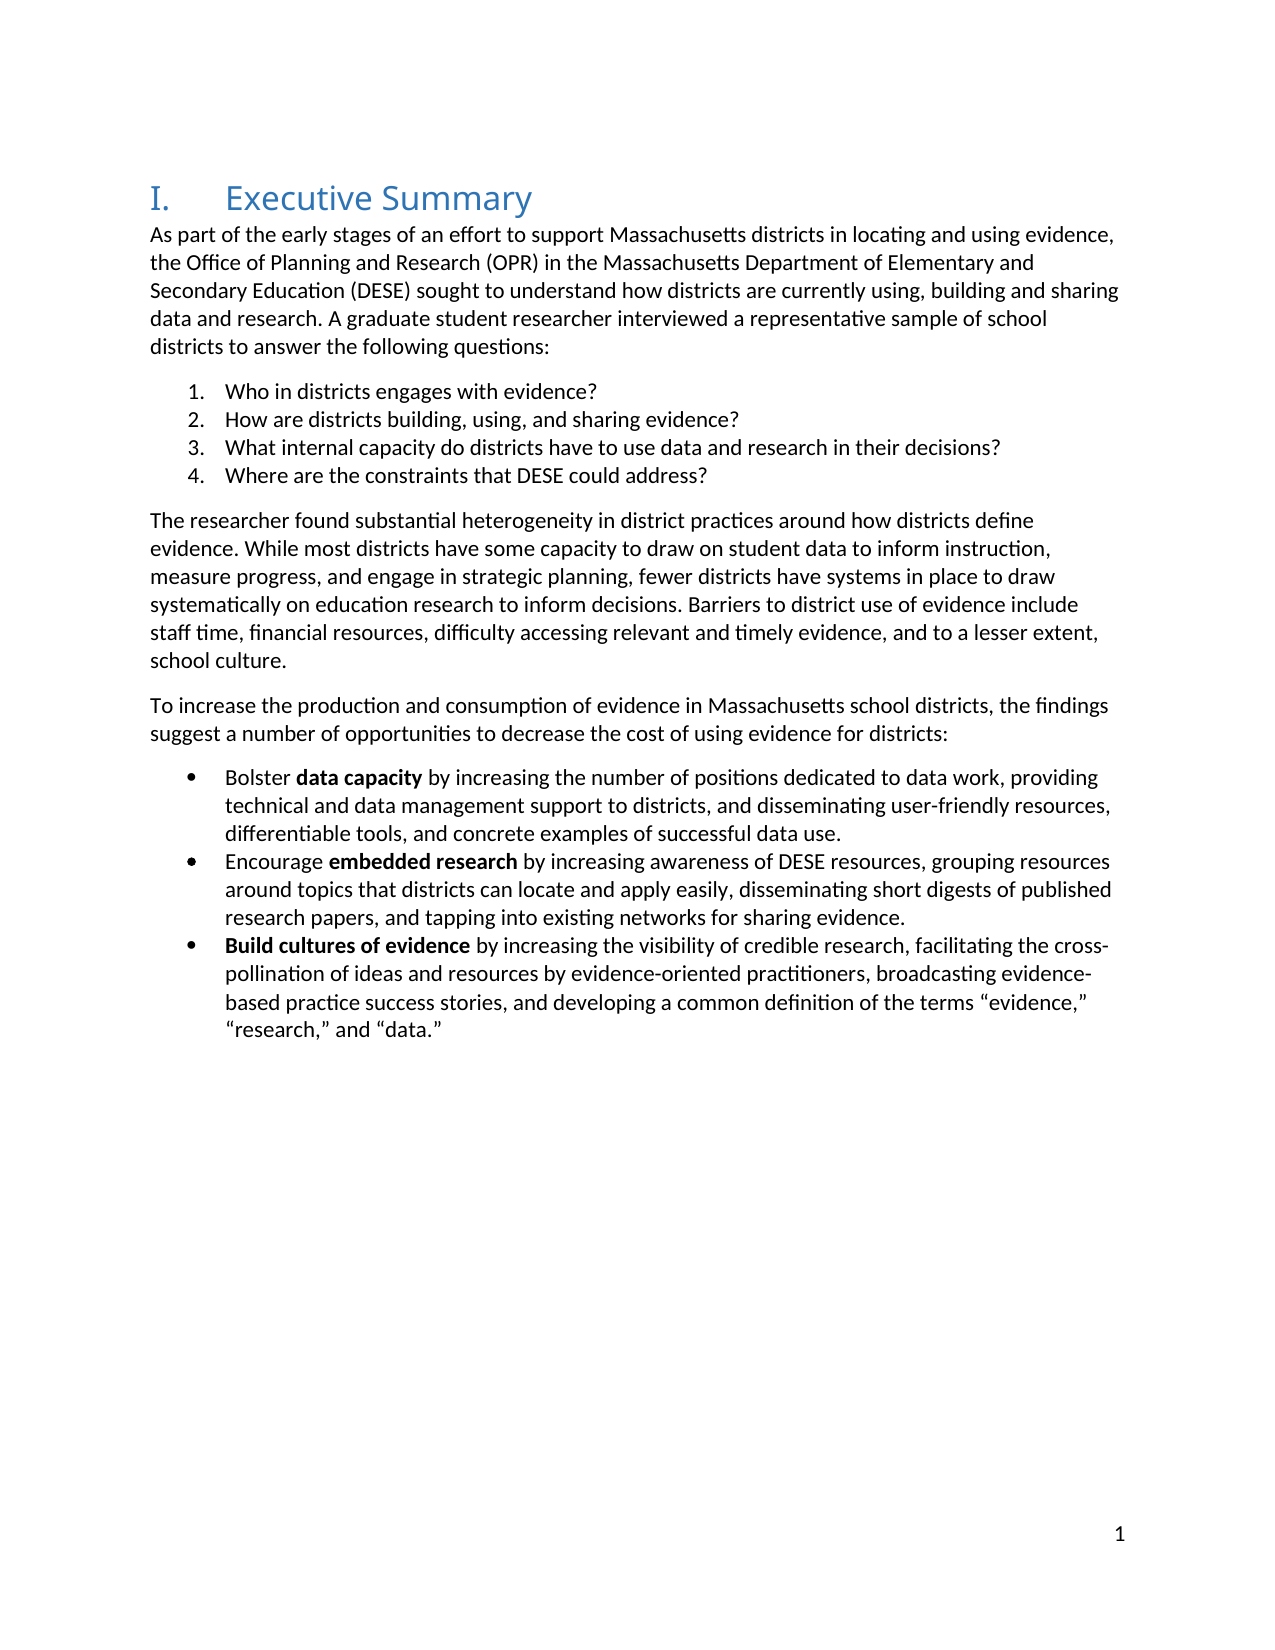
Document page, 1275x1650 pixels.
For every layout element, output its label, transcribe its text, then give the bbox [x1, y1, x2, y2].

list Where are the constraints that DESE could address? [187, 461, 1125, 489]
list Bolster data capacity by increasing the number of positions dedicated to data work, providing technical and data management support to districts, and disseminating user-friendly resources, differentiable tools, and concrete examples of successful data use. [187, 763, 1125, 847]
list Encourage embedded research by increasing awareness of DESE resources, grouping resources around topics that districts can locate and apply easily, disseminating short digests of published research papers, and tapping into existing networks for sharing evidence. [187, 847, 1125, 932]
text To increase the production and consumption of evidence in Massachusetts school districts, the findings suggest a number of opportunities to decrease the cost of using evidence for districts: [150, 691, 1125, 747]
list What internal capacity do districts have to use data and research in their decisions? [187, 433, 1125, 461]
list Who in districts engages with evidence? [187, 377, 1125, 405]
list How are districts building, using, and sharing evidence? [187, 405, 1125, 433]
text The researcher found substantial heterogeneity in district practices around how districts define evidence. While most districts have some capacity to draw on student data to inform instruction, measure progress, and engage in strategic planning, fewer districts have systems in place to draw systematically on education research to inform decisions. Barriers to district use of evidence include staff time, financial resources, difficulty accessing relevant and timely evidence, and to a lesser extent, school culture. [150, 506, 1125, 674]
list Build cultures of evidence by increasing the visibility of credible research, facilitating the cross-pollination of ideas and resources by evidence-oriented practitioners, broadcasting evidence-based practice success stories, and developing a common definition of the terms “evidence,” “research,” and “data.” [187, 932, 1125, 1044]
subtitle Executive Summary [150, 175, 1125, 220]
text As part of the early stages of an effort to support Massachusetts districts in locating and using evidence, the Office of Planning and Research (OPR) in the Massachusetts Department of Elementary and Secondary Education (DESE) sought to understand how districts are currently using, building and sharing data and research. A graduate student researcher interviewed a representative sample of school districts to answer the following questions: [150, 220, 1125, 361]
